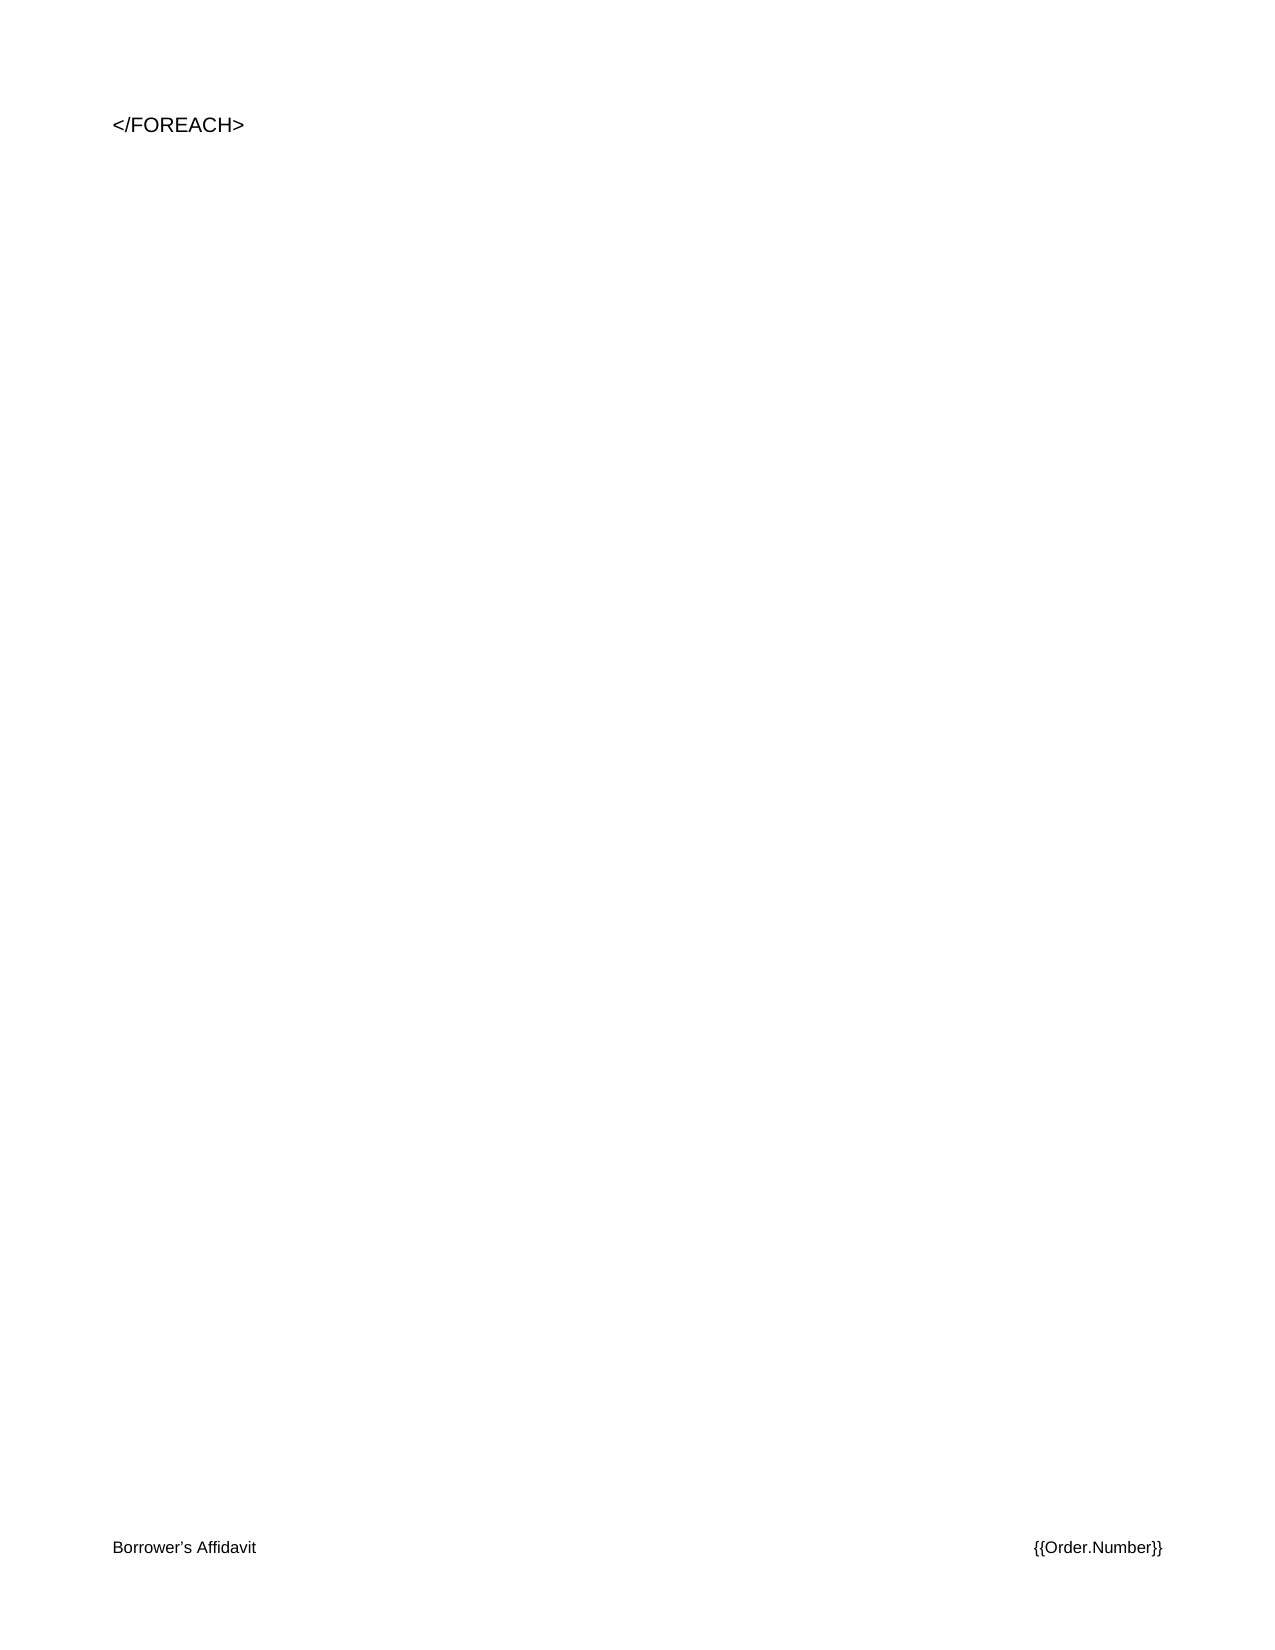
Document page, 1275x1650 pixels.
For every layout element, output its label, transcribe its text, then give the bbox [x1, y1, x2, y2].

text </FOREACH> [112, 112, 1162, 136]
